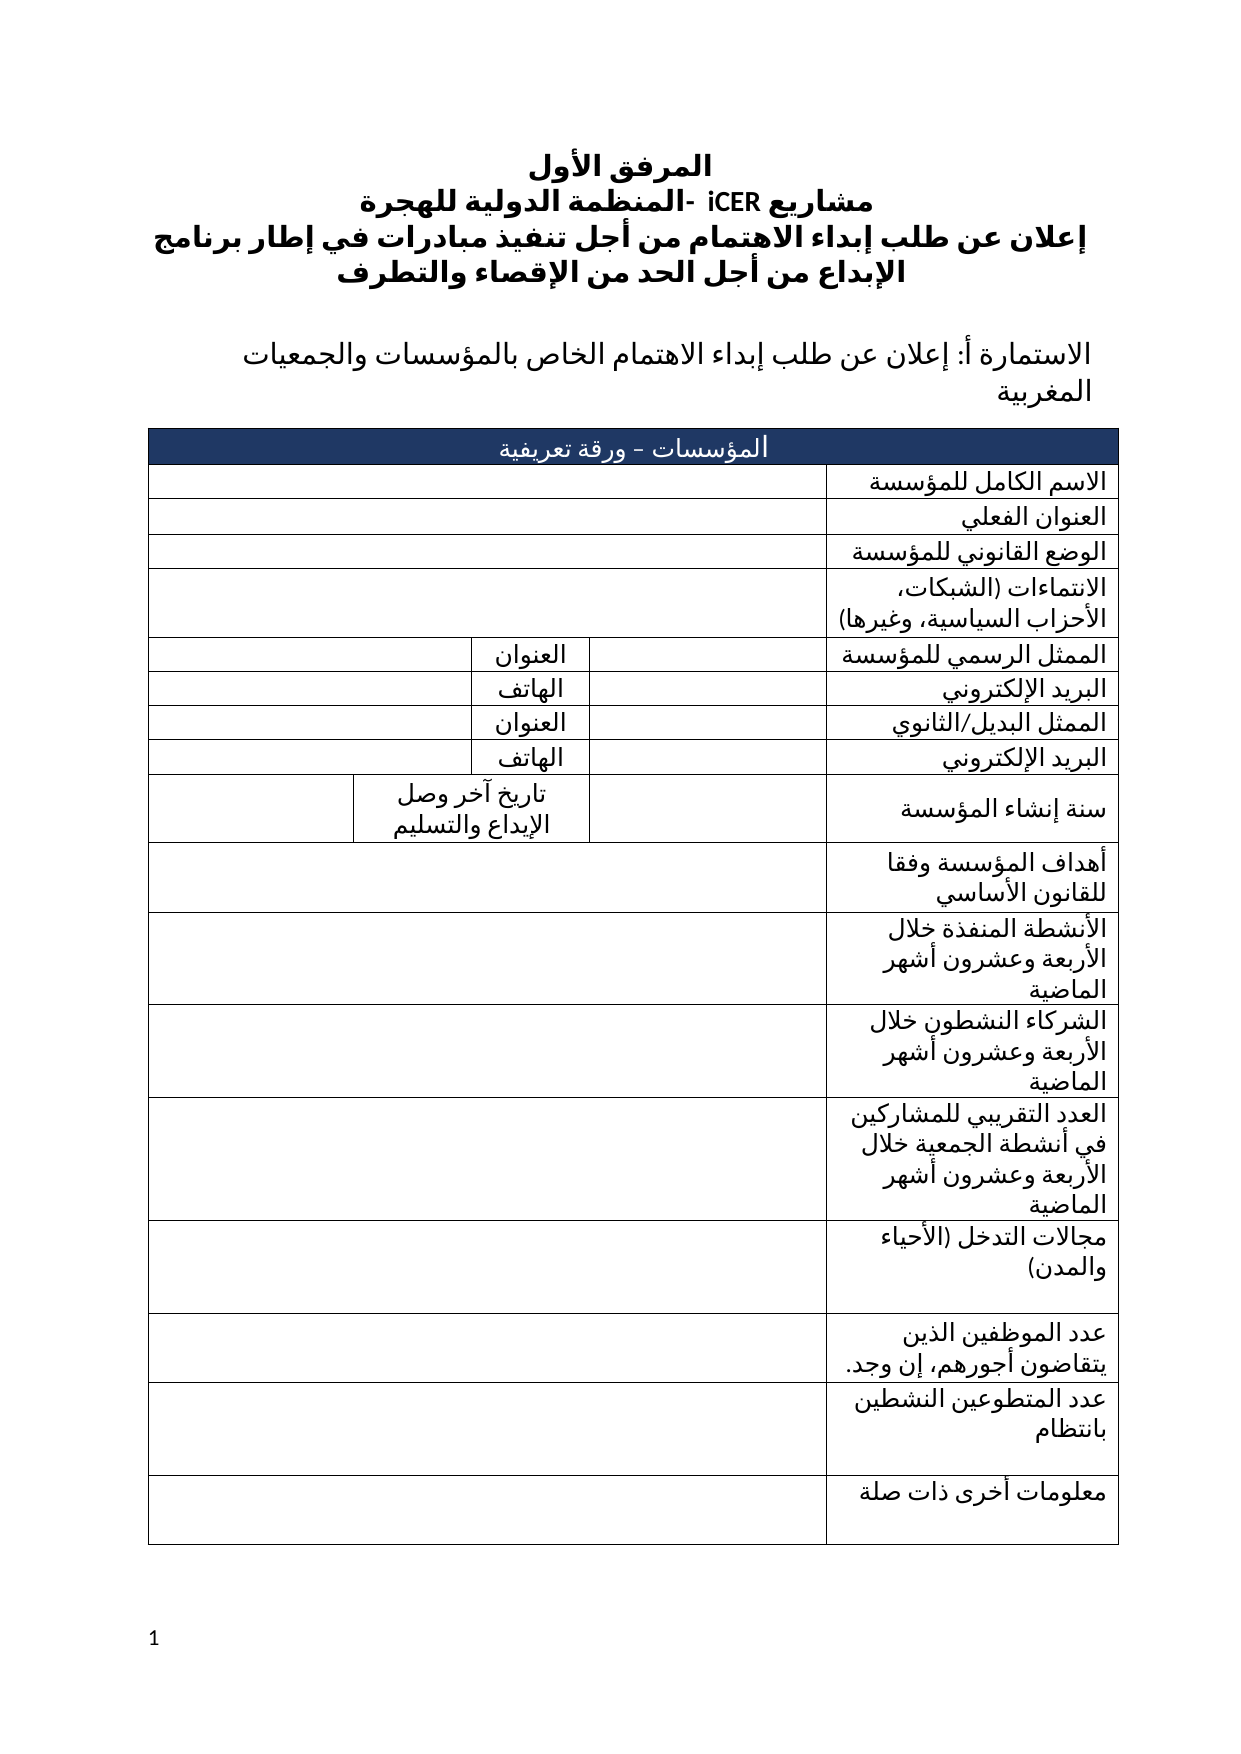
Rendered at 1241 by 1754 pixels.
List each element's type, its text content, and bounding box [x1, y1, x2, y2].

title إعلان عن طلب إبداء الاهتمام من أجل تنفيذ مبادرات في إطار برنامج الإبداع من أجل الحد من الإقصاء والتطرف [148, 219, 1093, 290]
title المرفق الأول [148, 148, 1093, 183]
table_cell الانتماءات (الشبكات، الأحزاب السياسية، وغيرها) [827, 569, 1118, 637]
table_cell معلومات أخرى ذات صلة [827, 1476, 1118, 1544]
table_cell الوضع القانوني للمؤسسة [827, 535, 1118, 568]
table_cell البريد الإلكتروني [827, 672, 1118, 705]
table_cell الاسم الكامل للمؤسسة [827, 465, 1118, 498]
title مشاريع iCER -المنظمة الدولية للهجرة [148, 183, 1093, 219]
table_cell [590, 706, 826, 739]
table_cell العنوان [472, 638, 589, 671]
table_cell عدد الموظفين الذين يتقاضون أجورهم، إن وجد. [827, 1314, 1118, 1382]
table_cell [149, 913, 826, 1004]
table_cell [149, 1005, 826, 1097]
table_cell [149, 499, 826, 534]
table_cell [149, 775, 353, 842]
table_cell [149, 569, 826, 637]
table_cell العدد التقريبي للمشاركين في أنشطة الجمعية خلال الأربعة وعشرون أشهر الماضية [827, 1098, 1118, 1220]
table_cell [149, 843, 826, 912]
table_cell [149, 672, 471, 705]
table_cell [149, 1098, 826, 1220]
text الاستمارة أ: إعلان عن طلب إبداء الاهتمام الخاص بالمؤسسات والجمعيات المغربية [148, 336, 1093, 409]
table_cell البريد الإلكتروني [827, 740, 1118, 774]
table_cell [590, 740, 826, 774]
table_cell الهاتف [472, 740, 589, 774]
table_cell أهداف المؤسسة وفقا للقانون الأساسي [827, 843, 1118, 912]
table_header المؤسسات – ورقة تعريفية [149, 429, 1118, 464]
table_cell [149, 1221, 826, 1313]
table_cell [149, 535, 826, 568]
table_cell مجالات التدخل (الأحياء والمدن) [827, 1221, 1118, 1313]
table_cell سنة إنشاء المؤسسة [827, 775, 1118, 842]
table_cell [149, 740, 471, 774]
table_cell عدد المتطوعين النشطين بانتظام [827, 1383, 1118, 1474]
table_cell [149, 1383, 826, 1474]
table_cell [590, 672, 826, 705]
table_cell [149, 1314, 826, 1382]
table_cell الشركاء النشطون خلال الأربعة وعشرون أشهر الماضية [827, 1005, 1118, 1097]
table_cell الممثل البديل/الثانوي [827, 706, 1118, 739]
table_cell [149, 1476, 826, 1544]
table_cell الهاتف [472, 672, 589, 705]
table_cell الممثل الرسمي للمؤسسة [827, 638, 1118, 671]
table_cell تاريخ آخر وصل الإيداع والتسليم [354, 775, 589, 842]
table_cell [149, 465, 826, 498]
table_cell العنوان الفعلي [827, 499, 1118, 534]
table_cell [590, 775, 826, 842]
table_cell [149, 638, 471, 671]
table_cell الأنشطة المنفذة خلال الأربعة وعشرون أشهر الماضية [827, 913, 1118, 1004]
table_cell [149, 706, 471, 739]
table_cell العنوان [472, 706, 589, 739]
table_cell [590, 638, 826, 671]
